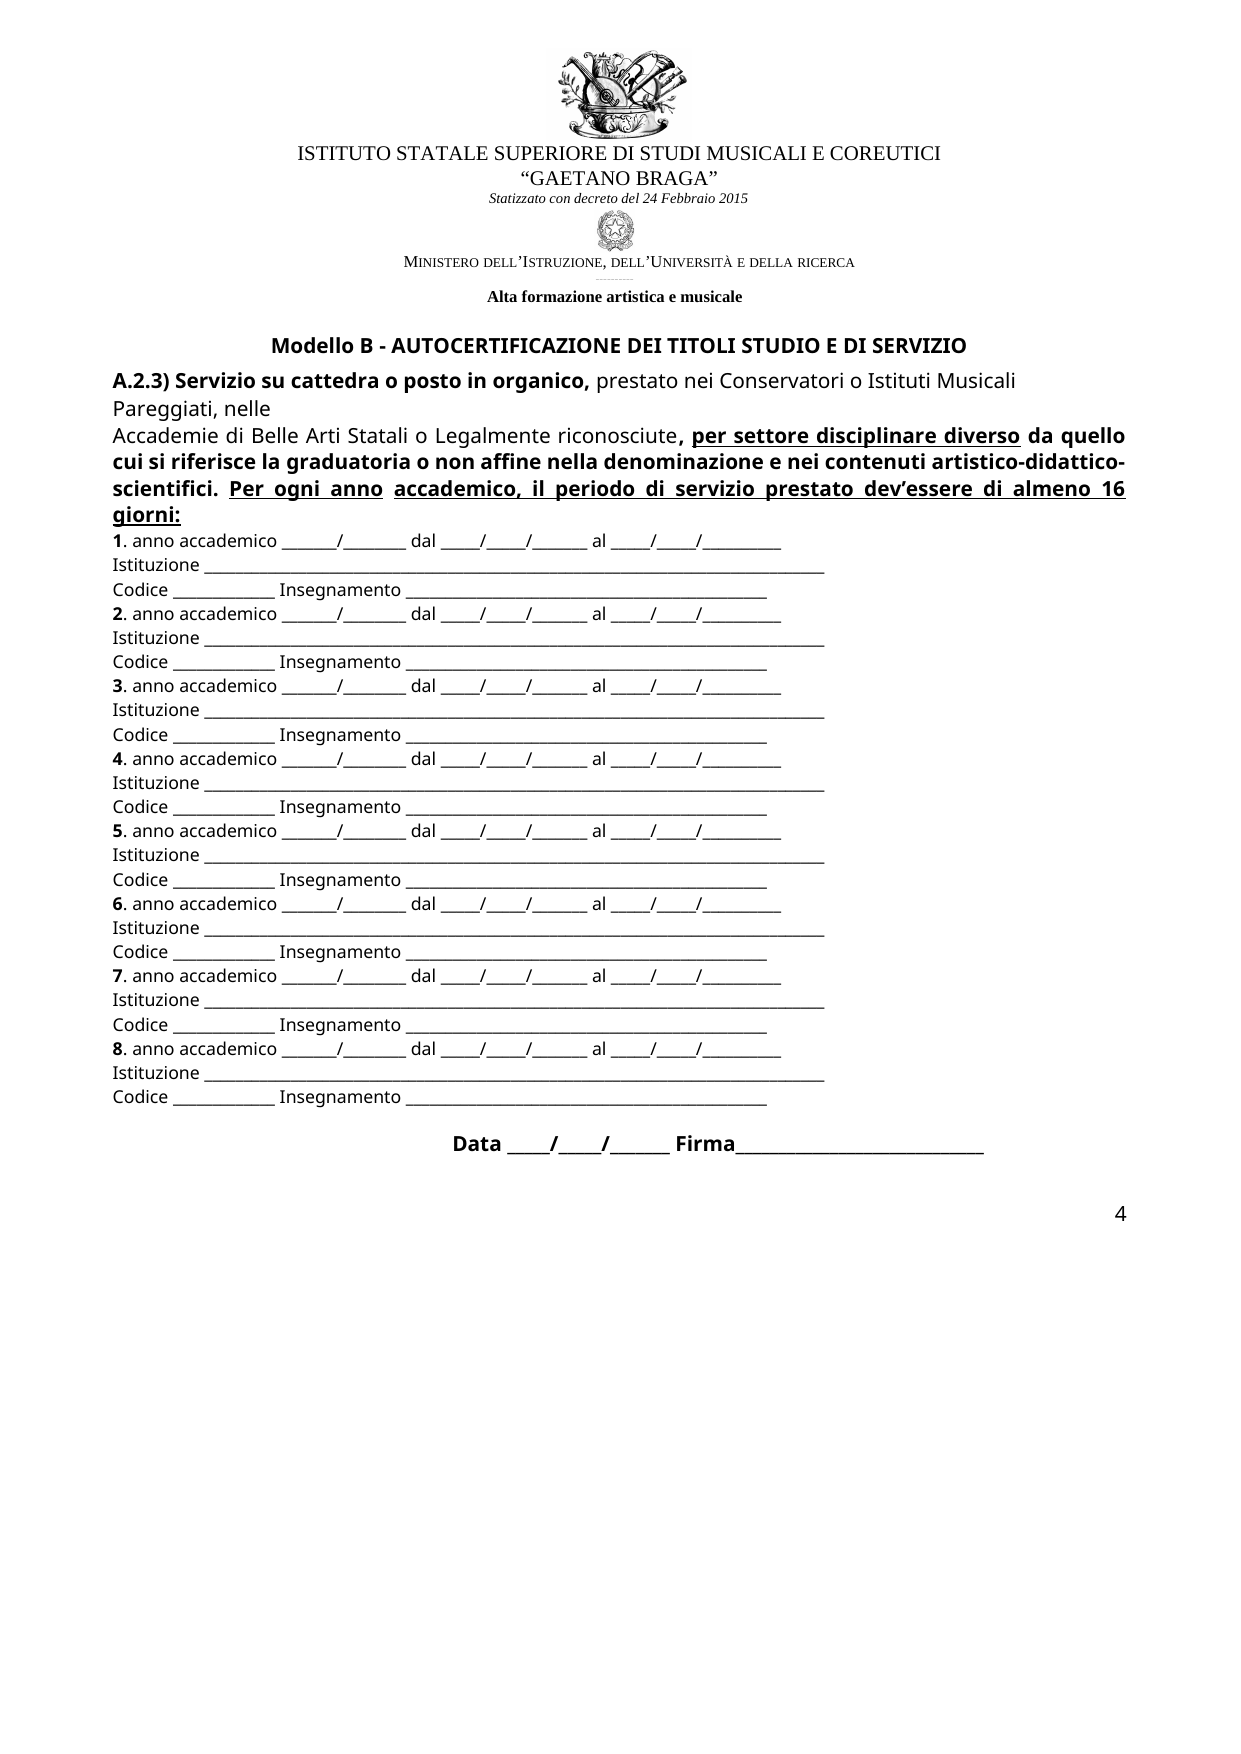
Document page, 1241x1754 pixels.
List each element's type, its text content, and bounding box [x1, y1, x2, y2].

text Accademie di Belle Arti Statali o Legalmente riconosciute, per settore disciplinare diverso da quello cui si riferisce la graduatoria o non affine nella denominazione e nei contenuti artistico-didattico-scientifici. Per ogni anno accademico, il periodo di servizio prestato dev’essere di almeno 16 giorni: [112, 423, 1126, 529]
text Istituzione _______________________________________________________________________________ [112, 770, 1126, 794]
text Codice _____________ Insegnamento ______________________________________________ [112, 649, 1126, 674]
text A.2.3) Servizio su cattedra o posto in organico, prestato nei Conservatori o Istituti Musicali Pareggiati, nelle [112, 366, 1126, 423]
text Codice _____________ Insegnamento ______________________________________________ [112, 722, 1126, 746]
text Istituzione _______________________________________________________________________________ [112, 843, 1126, 867]
text 3. anno accademico _______/________ dal _____/_____/_______ al _____/_____/__________ [112, 674, 1126, 698]
text Istituzione _______________________________________________________________________________ [112, 625, 1126, 649]
text Codice _____________ Insegnamento ______________________________________________ [112, 794, 1126, 819]
text Data _____/_____/_______ Firma_____________________________ [452, 1129, 1126, 1158]
text Istituzione _______________________________________________________________________________ [112, 553, 1126, 577]
text Codice _____________ Insegnamento ______________________________________________ [112, 867, 1126, 891]
text Istituzione _______________________________________________________________________________ [112, 988, 1126, 1012]
text Istituzione _______________________________________________________________________________ [112, 915, 1126, 939]
picture [546, 48, 693, 142]
text 6. anno accademico _______/________ dal _____/_____/_______ al _____/_____/__________ [112, 891, 1126, 915]
text 1. anno accademico _______/________ dal _____/_____/_______ al _____/_____/__________ [112, 529, 1126, 553]
text 4. anno accademico _______/________ dal _____/_____/_______ al _____/_____/__________ [112, 746, 1126, 770]
text 8. anno accademico _______/________ dal _____/_____/_______ al _____/_____/__________ [112, 1036, 1126, 1060]
text Istituzione _______________________________________________________________________________ [112, 1060, 1126, 1084]
text 7. anno accademico _______/________ dal _____/_____/_______ al _____/_____/__________ [112, 964, 1126, 988]
text Modello B - AUTOCERTIFICAZIONE DEI TITOLI STUDIO E DI SERVIZIO [112, 331, 1126, 360]
text Codice _____________ Insegnamento ______________________________________________ [112, 939, 1126, 964]
text Codice _____________ Insegnamento ______________________________________________ [112, 577, 1126, 601]
text 2. anno accademico _______/________ dal _____/_____/_______ al _____/_____/__________ [112, 601, 1126, 625]
text Istituzione _______________________________________________________________________________ [112, 698, 1126, 722]
text 5. anno accademico _______/________ dal _____/_____/_______ al _____/_____/__________ [112, 819, 1126, 843]
text Codice _____________ Insegnamento ______________________________________________ [112, 1084, 1126, 1109]
text Codice _____________ Insegnamento ______________________________________________ [112, 1012, 1126, 1036]
picture [593, 206, 636, 253]
